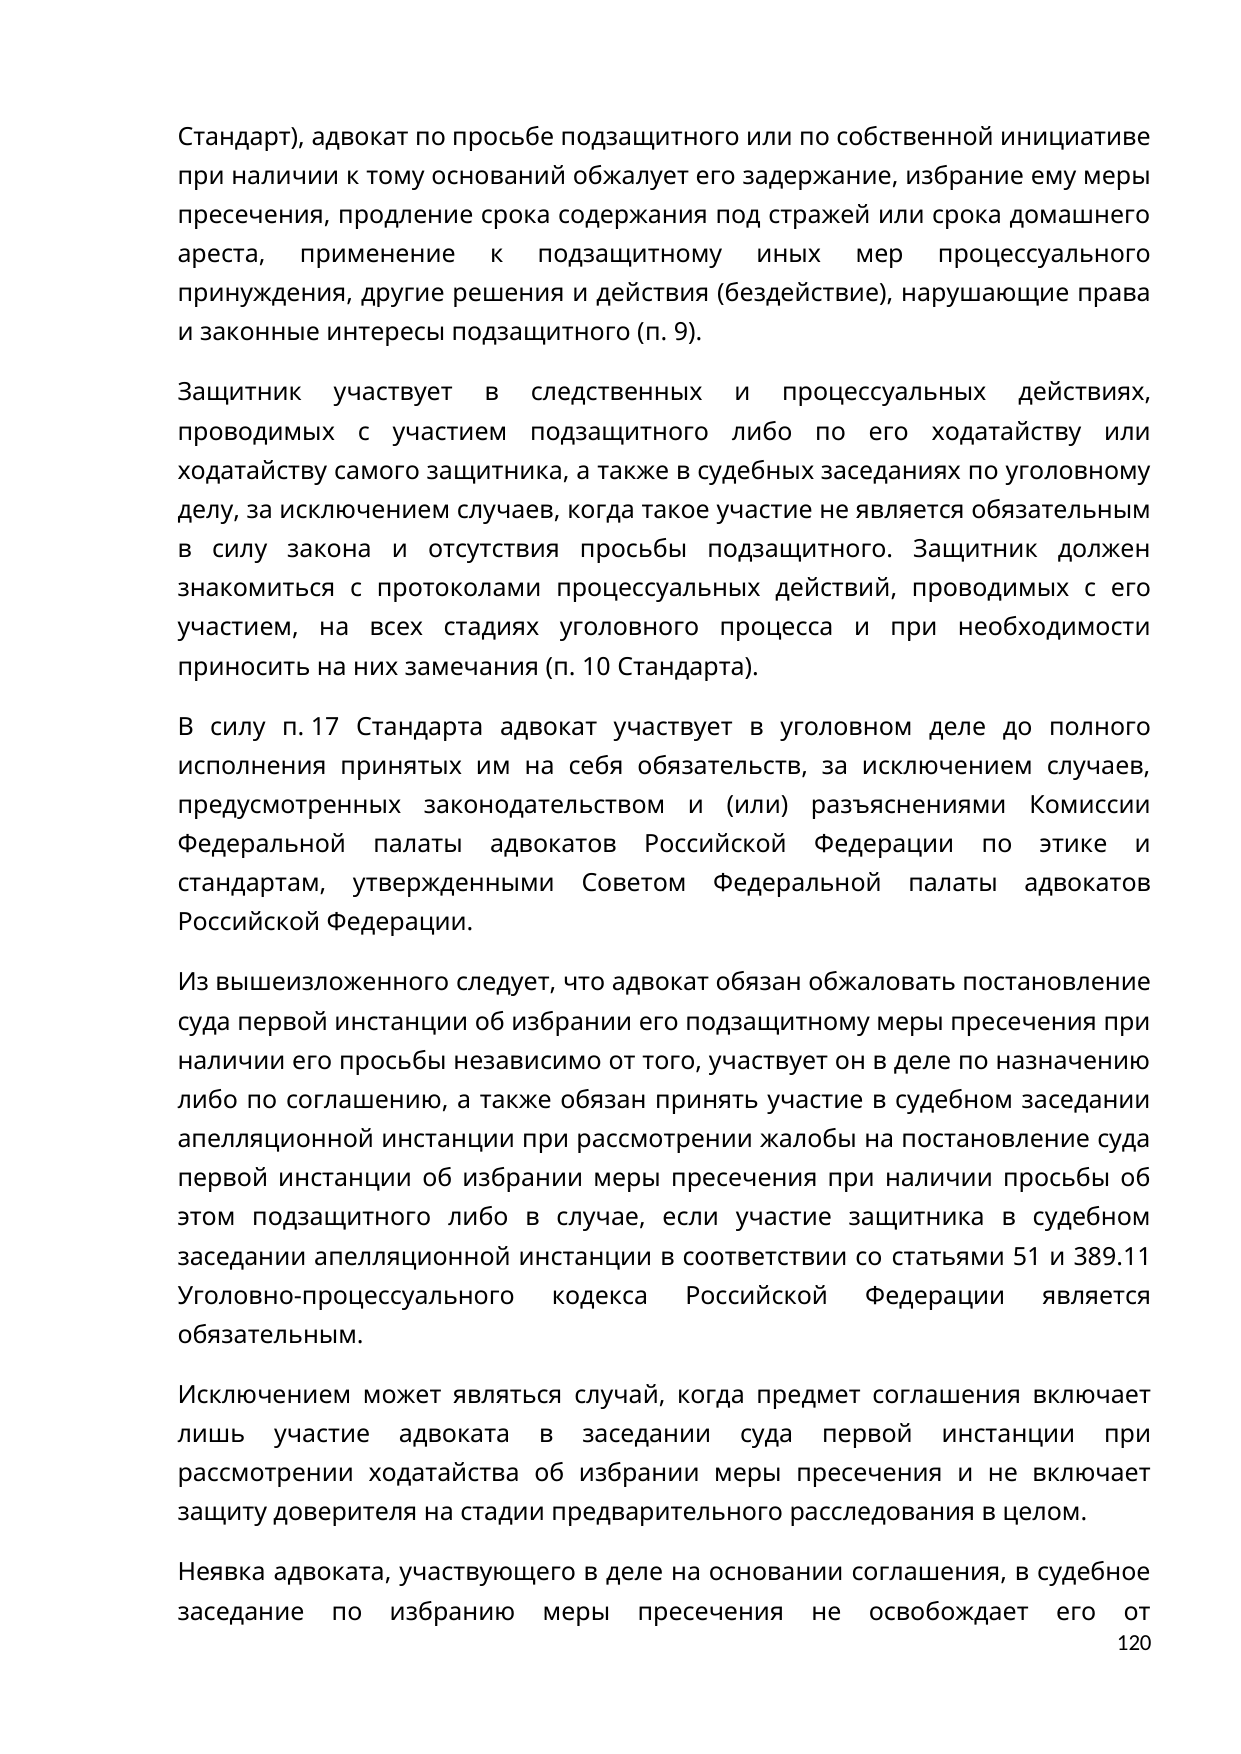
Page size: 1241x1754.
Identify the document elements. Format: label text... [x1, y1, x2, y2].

text Исключением может являться случай, когда предмет соглашения включает лишь участие адвоката в заседании суда первой инстанции при рассмотрении ходатайства об избрании меры пресечения и не включает защиту доверителя на стадии предварительного расследования в целом. [177, 1376, 1152, 1528]
text В силу п. 17 Стандарта адвокат участвует в уголовном деле до полного исполнения принятых им на себя обязательств, за исключением случаев, предусмотренных законодательством и (или) разъяснениями Комиссии Федеральной палаты адвокатов Российской Федерации по этике и стандартам, утвержденными Советом Федеральной палаты адвокатов Российской Федерации. [177, 708, 1152, 938]
text Из вышеизложенного следует, что адвокат обязан обжаловать постановление суда первой инстанции об избрании его подзащитному меры пресечения при наличии его просьбы независимо от того, участвует он в деле по назначению либо по соглашению, а также обязан принять участие в судебном заседании апелляционной инстанции при рассмотрении жалобы на постановление суда первой инстанции об избрании меры пресечения при наличии просьбы об этом подзащитного либо в случае, если участие защитника в судебном заседании апелляционной инстанции в соответствии со статьями 51 и 389.11 Уголовно-процессуального кодекса Российской Федерации является обязательным. [177, 964, 1152, 1351]
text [177, 1554, 1152, 1627]
text Защитник участвует в следственных и процессуальных действиях, проводимых с участием подзащитного либо по его ходатайству или ходатайству самого защитника, а также в судебных заседаниях по уголовному делу, за исключением случаев, когда такое участие не является обязательным в силу закона и отсутствия просьбы подзащитного. Защитник должен знакомиться с протоколами процессуальных действий, проводимых с его участием, на всех стадиях уголовного процесса и при необходимости приносить на них замечания (п. 10 Стандарта). [177, 374, 1152, 682]
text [177, 118, 1152, 348]
